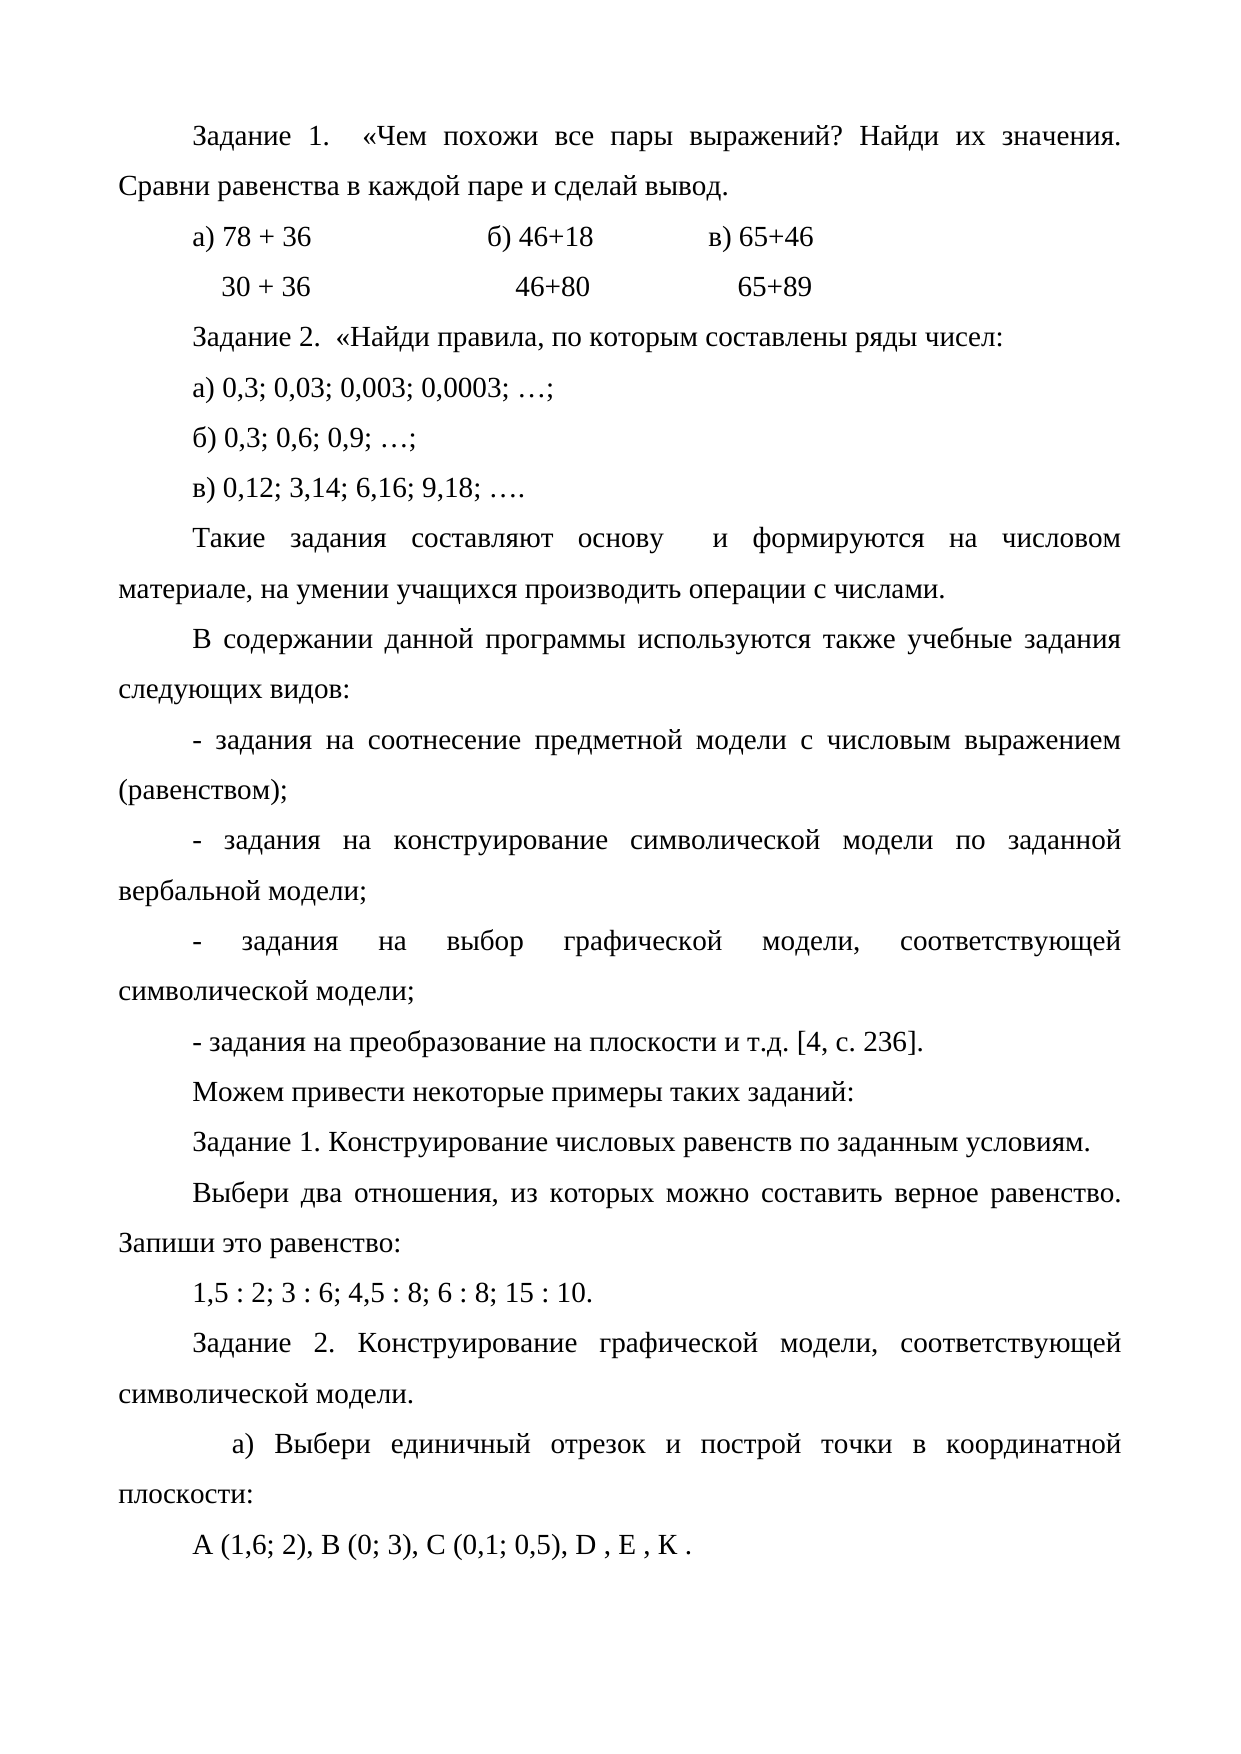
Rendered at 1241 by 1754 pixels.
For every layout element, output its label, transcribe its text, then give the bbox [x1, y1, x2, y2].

text Задание 2. Конструирование графической модели, соответствующей символической модели. [118, 1326, 1122, 1409]
text Задание 2. «Найди правила, по которым составлены ряды чисел: [118, 319, 1122, 353]
text в) 0,12; 3,14; 6,16; 9,18; …. [118, 470, 1122, 504]
text - задания на выбор графической модели, соответствующей символической модели; [118, 923, 1122, 1007]
text А (1,6; 2), В (0; 3), С (0,1; 0,5), D , E , К . [118, 1527, 1122, 1560]
text а) 78 + 36 б) 46+18 в) 65+46 [118, 219, 1122, 252]
text - задания на конструирование символической модели по заданной вербальной модели; [118, 822, 1122, 906]
text 1,5 : 2; 3 : 6; 4,5 : 8; 6 : 8; 15 : 10. [118, 1275, 1122, 1309]
text 30 + 36 46+80 65+89 [118, 269, 1122, 303]
text Можем привести некоторые примеры таких заданий: [118, 1074, 1122, 1108]
text - задания на соотнесение предметной модели с числовым выражением (равенством); [118, 722, 1122, 806]
text Выбери два отношения, из которых можно составить верное равенство. Запиши это равенство: [118, 1175, 1122, 1258]
text а) 0,3; 0,03; 0,003; 0,0003; …; [118, 370, 1122, 403]
text - задания на преобразование на плоскости и т.д. [4, с. 236]. [118, 1024, 1122, 1057]
text б) 0,3; 0,6; 0,9; …; [118, 420, 1122, 453]
text В содержании данной программы используются также учебные задания следующих видов: [118, 621, 1122, 705]
text Задание 1. «Чем похожи все пары выражений? Найди их значения. Сравни равенства в каждой паре и сделай вывод. [118, 118, 1122, 202]
text Такие задания составляют основу и формируются на числовом материале, на умении учащихся производить операции с числами. [118, 521, 1122, 604]
text Задание 1. Конструирование числовых равенств по заданным условиям. [118, 1124, 1122, 1158]
text а) Выбери единичный отрезок и построй точки в координатной плоскости: [118, 1426, 1122, 1510]
